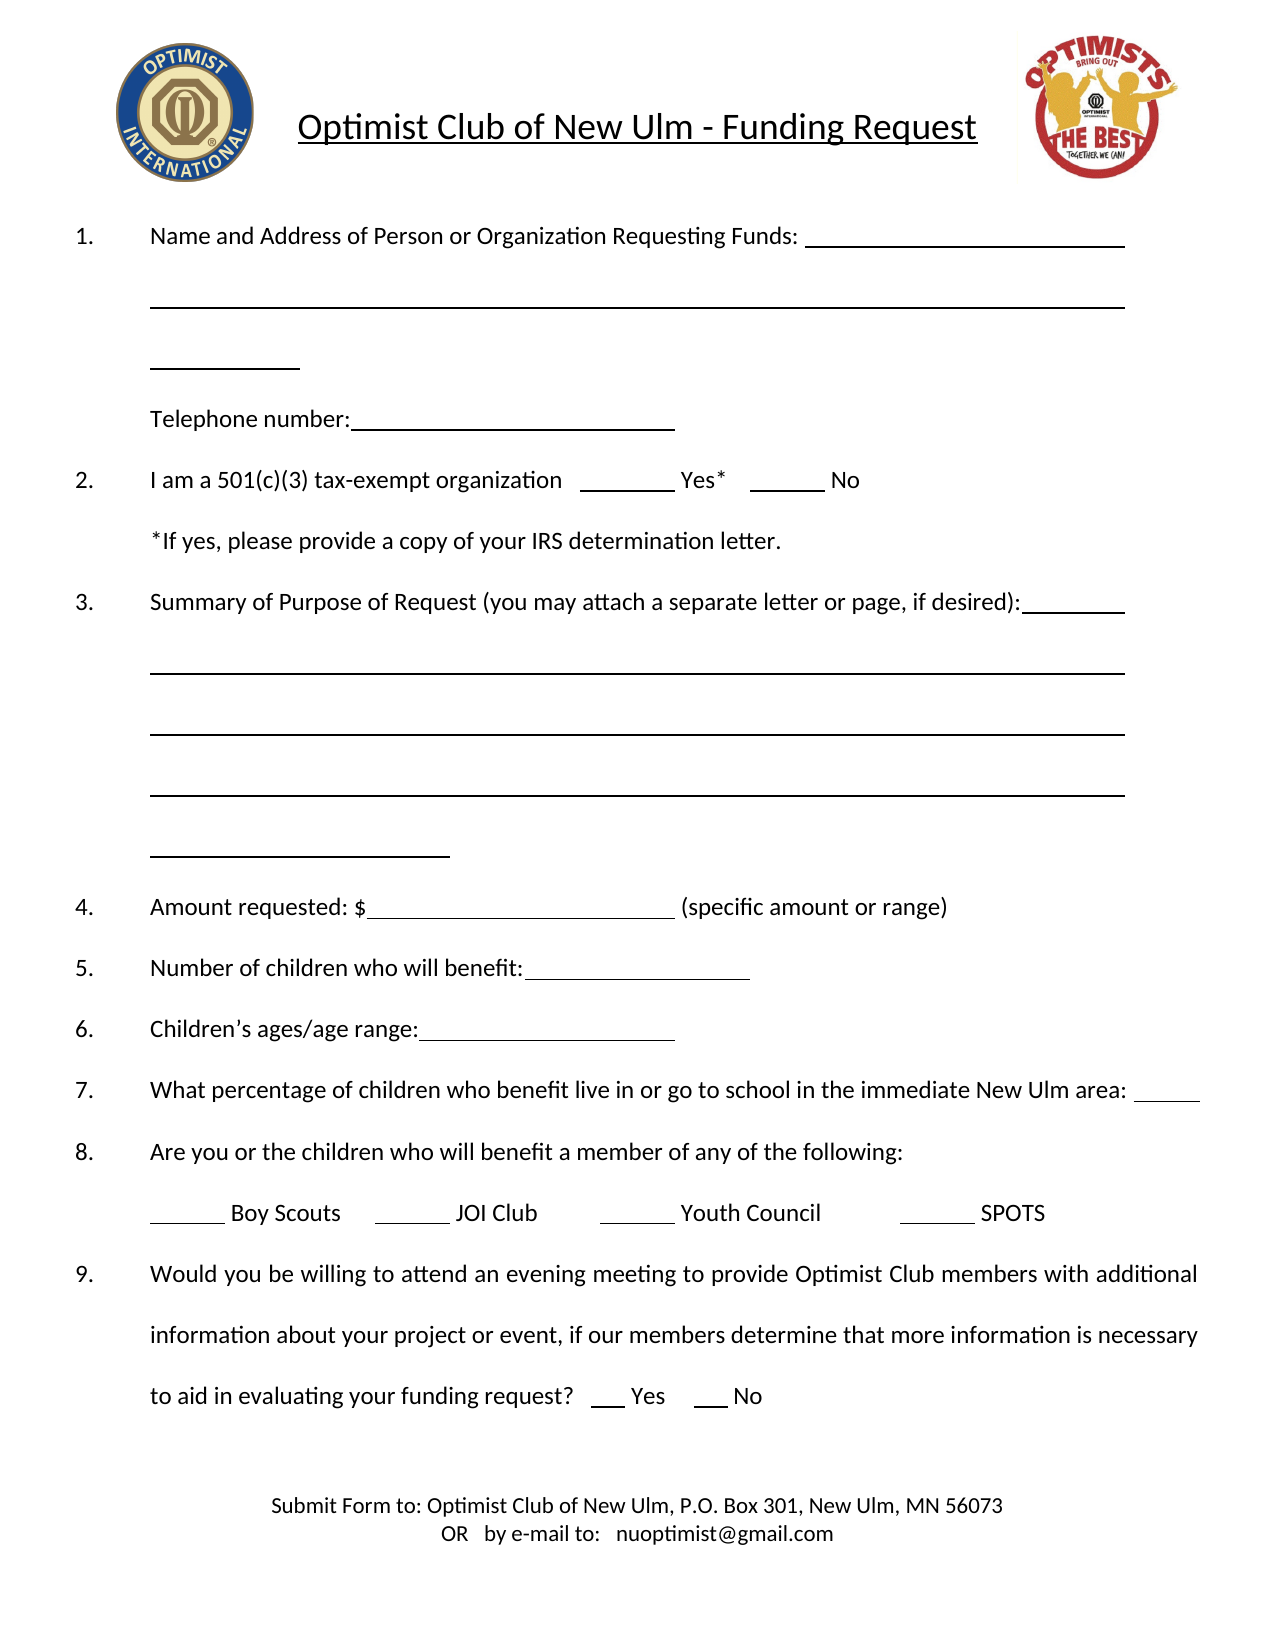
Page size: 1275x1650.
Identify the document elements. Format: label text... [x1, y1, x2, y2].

text Optimist Club of New Ulm - Funding Request [75, 103, 1200, 149]
picture [1016, 31, 1183, 103]
text 2. I am a 501(c)(3) tax-exempt organization Yes* No [75, 464, 1200, 495]
picture [116, 43, 254, 103]
text 5. Number of children who will benefit: [75, 953, 1200, 983]
text 6. Children’s ages/age range: [75, 1014, 1200, 1044]
text 3. Summary of Purpose of Request (you may attach a separate letter or page, if desired): [75, 586, 1200, 861]
text 8. Are you or the children who will benefit a member of any of the following: [75, 1136, 1200, 1166]
picture [116, 149, 254, 182]
picture [1016, 149, 1183, 184]
text 9. Would you be willing to attend an evening meeting to provide Optimist Club members with additional information about your project or event, if our members determine that more information is necessary to aid in evaluating your funding request? Yes No [75, 1258, 1200, 1410]
text 4. Amount requested: $ (specific amount or range) [75, 892, 1200, 922]
text Boy Scouts JOI Club Youth Council SPOTS [75, 1197, 1200, 1227]
list Name and Address of Person or Organization Requesting Funds: [75, 220, 1200, 373]
text *If yes, please provide a copy of your IRS determination letter. [75, 525, 1200, 556]
text 7. What percentage of children who benefit live in or go to school in the immediate New Ulm area: [75, 1075, 1200, 1105]
text Telephone number: [112, 403, 1200, 434]
